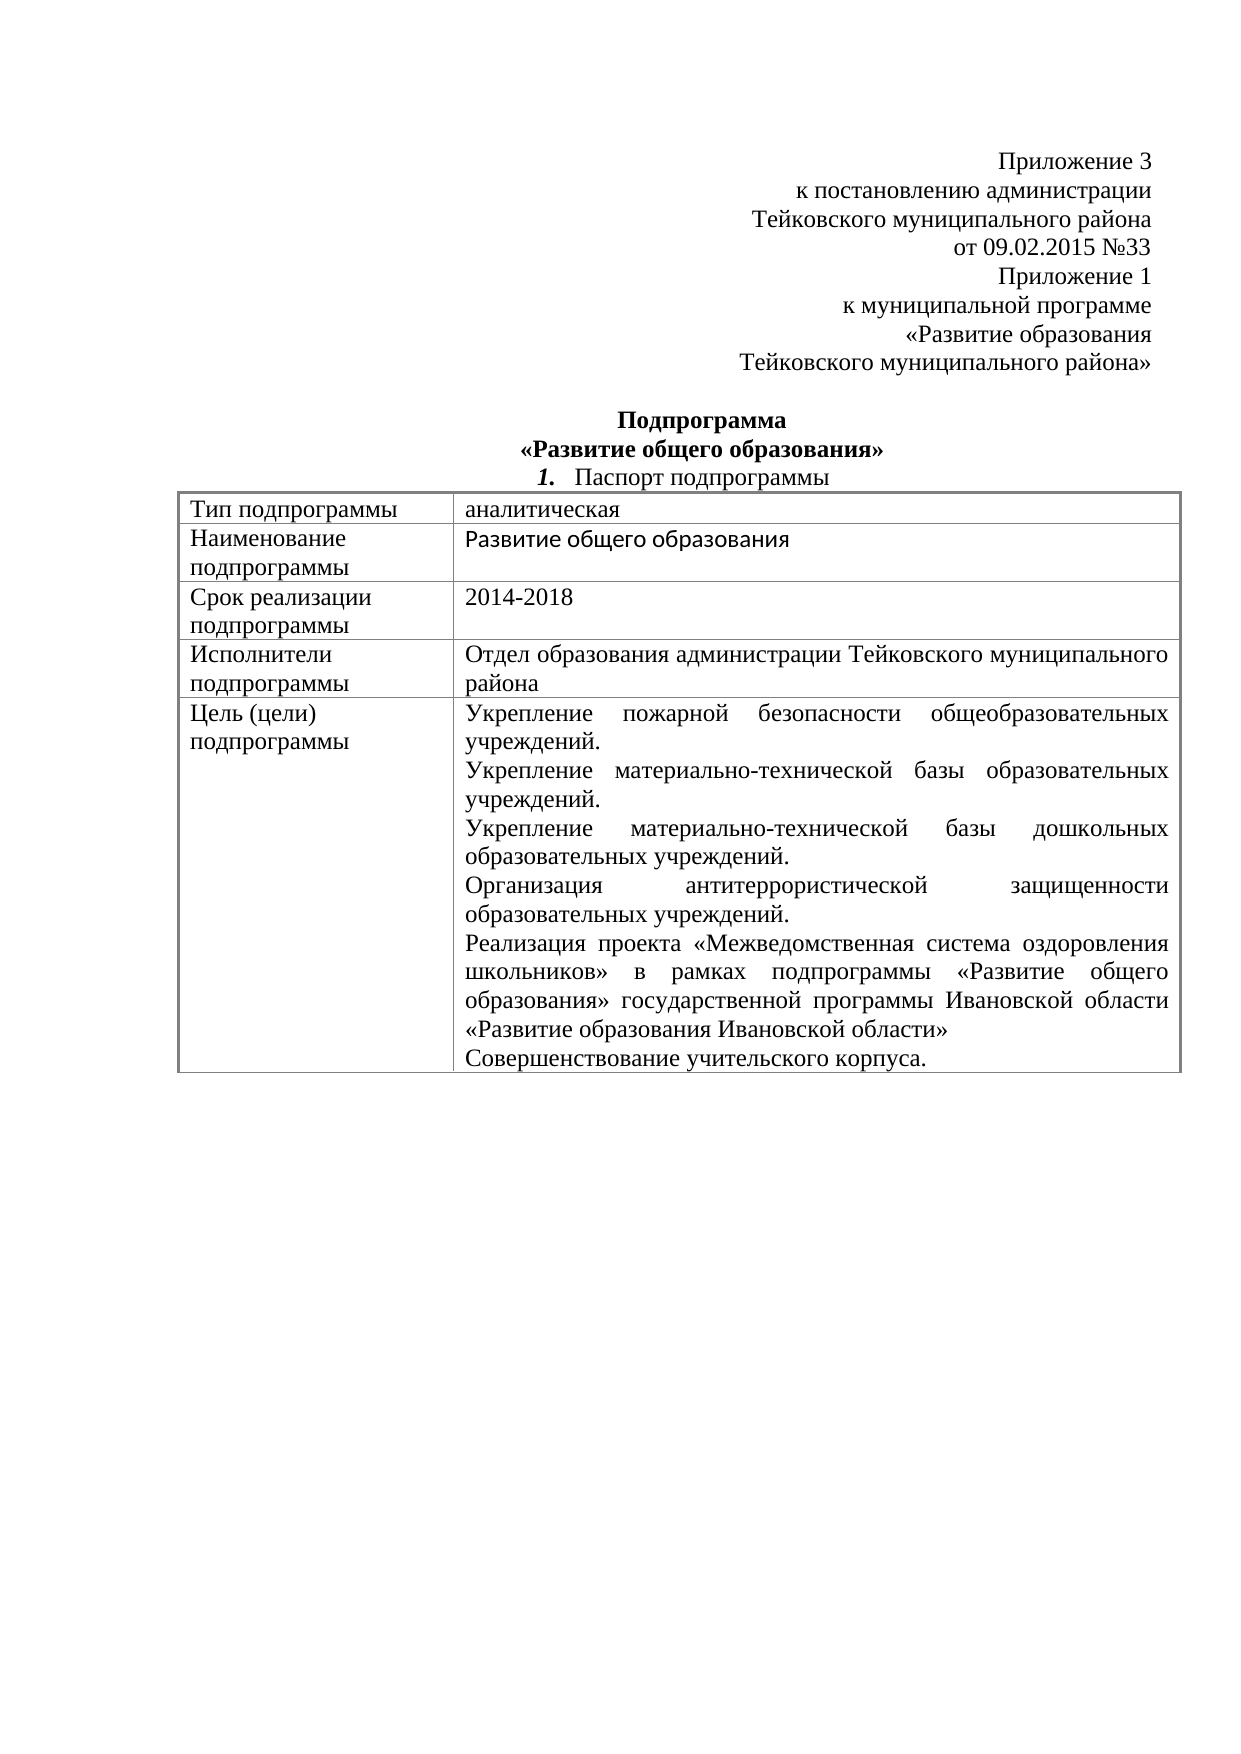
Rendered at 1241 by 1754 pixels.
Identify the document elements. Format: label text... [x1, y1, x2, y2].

table_cell Срок реализации подпрограммы [180, 582, 453, 639]
text «Развитие общего образования» [252, 434, 1152, 462]
text к постановлению администрации [177, 175, 1152, 204]
table_header Тип подпрограммы [180, 494, 453, 523]
table_cell Развитие общего образования [454, 524, 1179, 581]
text к муниципальной программе [177, 290, 1152, 319]
table_cell Исполнители подпрограммы [180, 640, 453, 697]
text Приложение 1 [177, 261, 1152, 290]
table_cell Цель (цели) подпрограммы [180, 698, 453, 1071]
text Тейковского муниципального района [177, 204, 1152, 232]
table_cell 2014-2018 [454, 582, 1179, 639]
table_header аналитическая [454, 494, 1179, 523]
text Приложение 3 [177, 146, 1152, 175]
text Подпрограмма [252, 405, 1152, 434]
table_cell Укрепление пожарной безопасности общеобразовательных учреждений. Укрепление материально-технической базы образовательных учреждений. Укрепление материально-технической базы дошкольных образовательных учреждений. Организация антитеррористической защищенности образовательных учреждений. Реализация проекта «Межведомственная система оздоровления школьников» в рамках подпрограммы «Развитие общего образования» государственной программы Ивановской области «Развитие образования Ивановской области» Совершенствование учительского корпуса. [454, 698, 1179, 1071]
table_cell Наименование подпрограммы [180, 524, 453, 581]
subtitle Паспорт подпрограммы [215, 462, 1152, 491]
table_cell Отдел образования администрации Тейковского муниципального района [454, 640, 1179, 697]
text от 09.02.2015 №33 [177, 232, 1152, 261]
text Тейковского муниципального района» [177, 347, 1152, 376]
text «Развитие образования [177, 319, 1152, 347]
